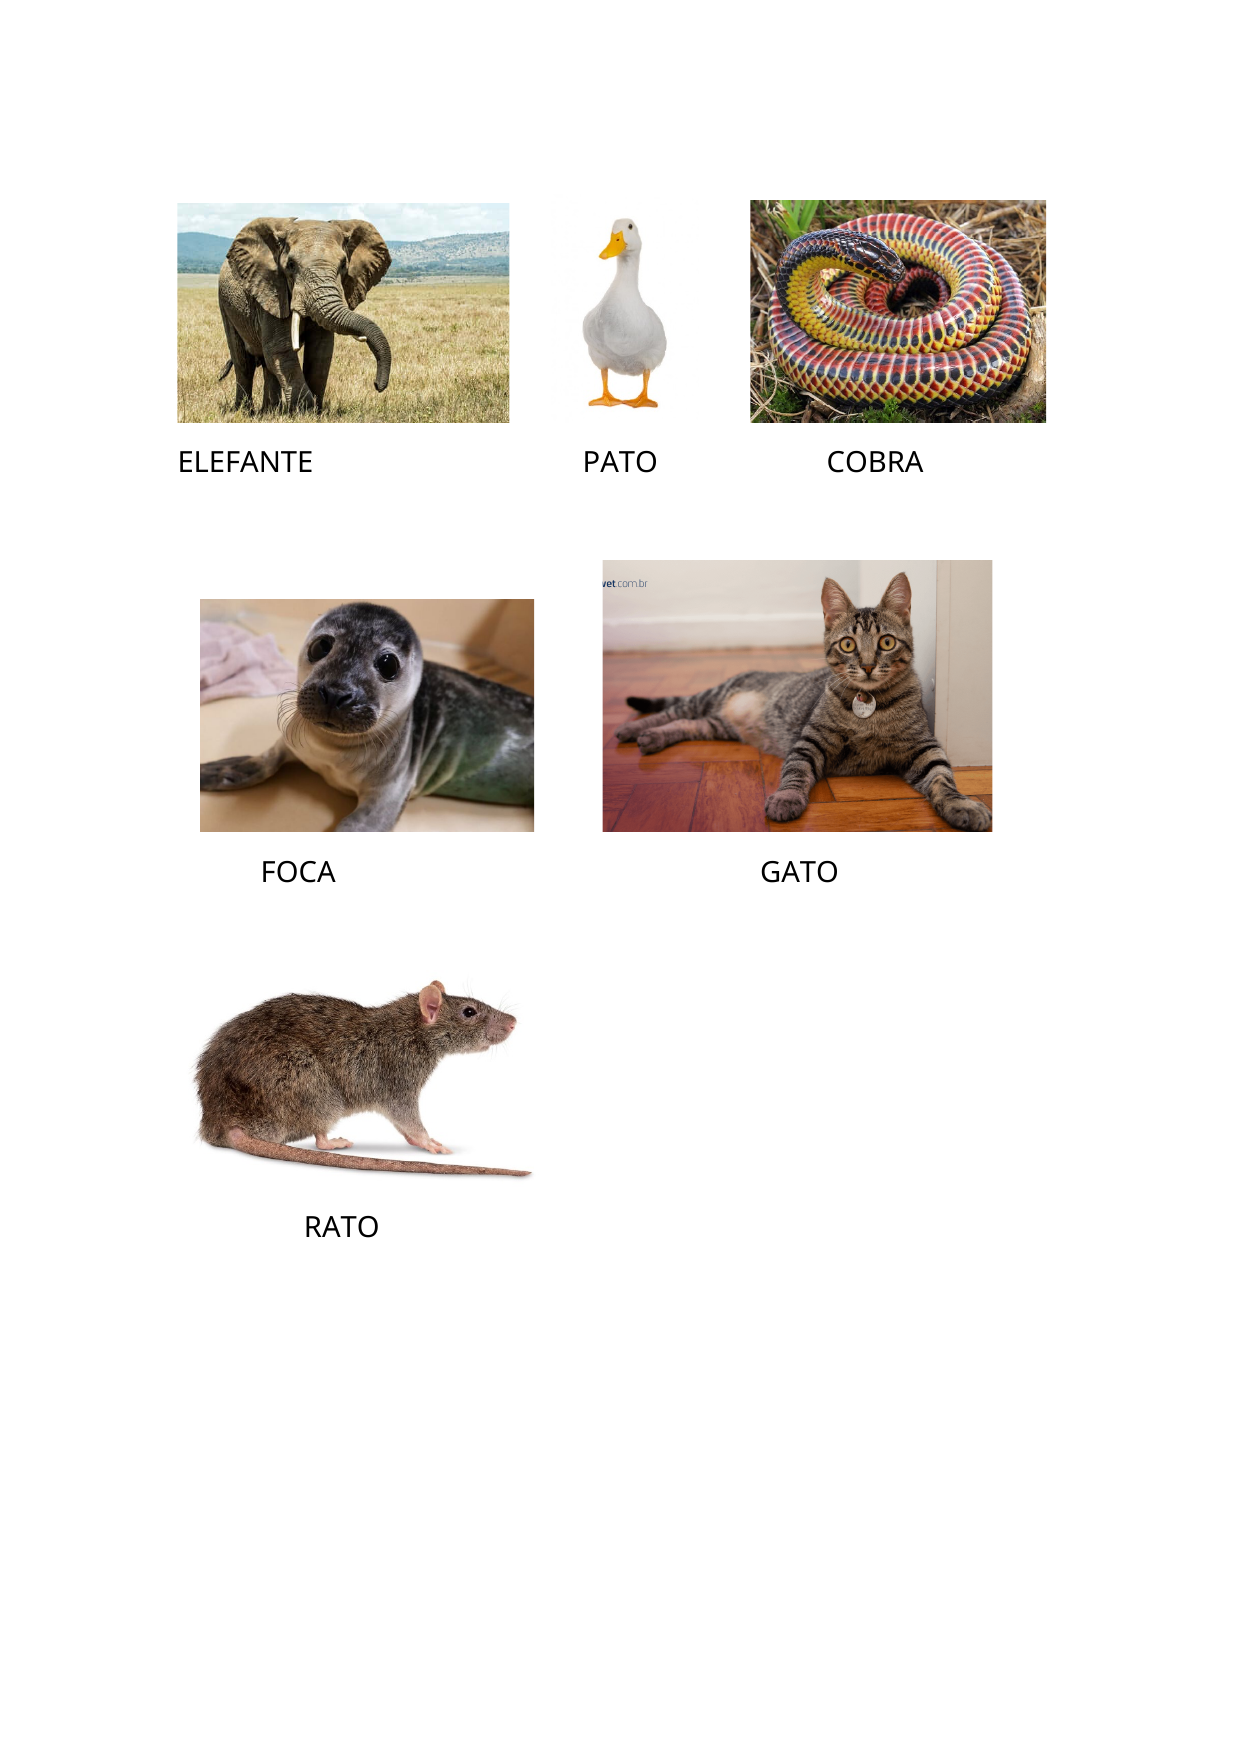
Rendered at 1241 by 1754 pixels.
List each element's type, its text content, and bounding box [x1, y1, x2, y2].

picture [177, 970, 546, 1187]
picture [177, 203, 510, 423]
text ELEFANTE PATO COBRA [177, 441, 1063, 481]
text FOCA GATO [177, 851, 1063, 891]
picture [550, 194, 699, 423]
picture [200, 599, 535, 832]
text RATO [177, 1206, 1063, 1246]
picture [750, 200, 1047, 423]
picture [602, 560, 993, 832]
